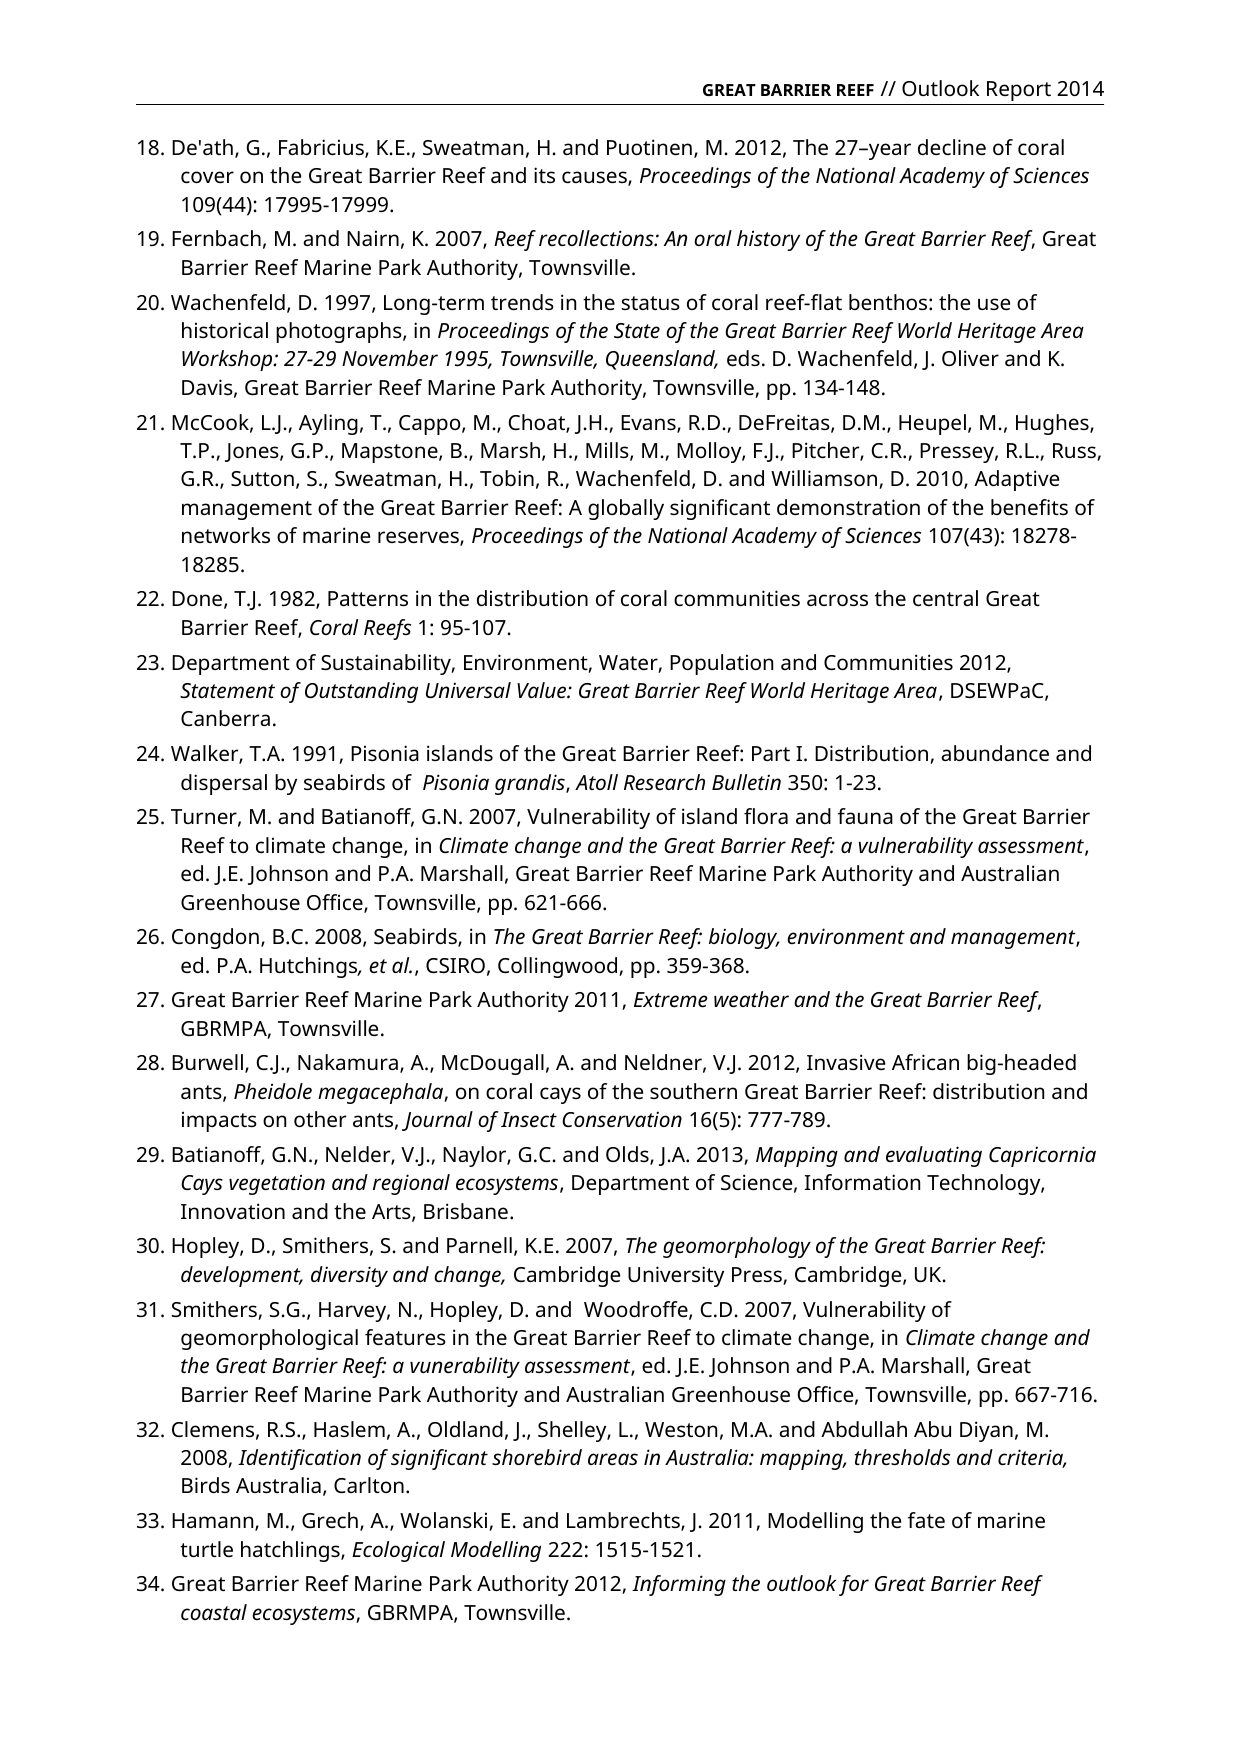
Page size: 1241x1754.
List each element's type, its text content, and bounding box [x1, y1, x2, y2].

text 20. Wachenfeld, D. 1997, Long-term trends in the status of coral reef-flat benthos: the use of historical photographs, in Proceedings of the State of the Great Barrier Reef World Heritage Area Workshop: 27-29 November 1995, Townsville, Queensland, eds. D. Wachenfeld, J. Oliver and K. Davis, Great Barrier Reef Marine Park Authority, Townsville, pp. 134-148. [136, 288, 1104, 401]
text 28. Burwell, C.J., Nakamura, A., McDougall, A. and Neldner, V.J. 2012, Invasive African big-headed ants, Pheidole megacephala, on coral cays of the southern Great Barrier Reef: distribution and impacts on other ants, Journal of Insect Conservation 16(5): 777-789. [136, 1048, 1104, 1134]
text 34. Great Barrier Reef Marine Park Authority 2012, Informing the outlook for Great Barrier Reef coastal ecosystems, GBRMPA, Townsville. [136, 1569, 1104, 1626]
text 22. Done, T.J. 1982, Patterns in the distribution of coral communities across the central Great Barrier Reef, Coral Reefs 1: 95-107. [136, 584, 1104, 641]
text 31. Smithers, S.G., Harvey, N., Hopley, D. and Woodroffe, C.D. 2007, Vulnerability of geomorphological features in the Great Barrier Reef to climate change, in Climate change and the Great Barrier Reef: a vunerability assessment, ed. J.E. Johnson and P.A. Marshall, Great Barrier Reef Marine Park Authority and Australian Greenhouse Office, Townsville, pp. 667-716. [136, 1295, 1104, 1408]
text 18. De'ath, G., Fabricius, K.E., Sweatman, H. and Puotinen, M. 2012, The 27–year decline of coral cover on the Great Barrier Reef and its causes, Proceedings of the National Academy of Sciences 109(44): 17995-17999. [136, 133, 1104, 218]
text 19. Fernbach, M. and Nairn, K. 2007, Reef recollections: An oral history of the Great Barrier Reef, Great Barrier Reef Marine Park Authority, Townsville. [136, 224, 1104, 281]
text 27. Great Barrier Reef Marine Park Authority 2011, Extreme weather and the Great Barrier Reef, GBRMPA, Townsville. [136, 985, 1104, 1042]
text 23. Department of Sustainability, Environment, Water, Population and Communities 2012, Statement of Outstanding Universal Value: Great Barrier Reef World Heritage Area, DSEWPaC, Canberra. [136, 648, 1104, 733]
text 25. Turner, M. and Batianoff, G.N. 2007, Vulnerability of island flora and fauna of the Great Barrier Reef to climate change, in Climate change and the Great Barrier Reef: a vulnerability assessment, ed. J.E. Johnson and P.A. Marshall, Great Barrier Reef Marine Park Authority and Australian Greenhouse Office, Townsville, pp. 621-666. [136, 802, 1104, 916]
text 26. Congdon, B.C. 2008, Seabirds, in The Great Barrier Reef: biology, environment and management, ed. P.A. Hutchings, et al., CSIRO, Collingwood, pp. 359-368. [136, 922, 1104, 979]
text 33. Hamann, M., Grech, A., Wolanski, E. and Lambrechts, J. 2011, Modelling the fate of marine turtle hatchlings, Ecological Modelling 222: 1515-1521. [136, 1506, 1104, 1563]
text 24. Walker, T.A. 1991, Pisonia islands of the Great Barrier Reef: Part I. Distribution, abundance and dispersal by seabirds of Pisonia grandis, Atoll Research Bulletin 350: 1-23. [136, 739, 1104, 796]
text 32. Clemens, R.S., Haslem, A., Oldland, J., Shelley, L., Weston, M.A. and Abdullah Abu Diyan, M. 2008, Identification of significant shorebird areas in Australia: mapping, thresholds and criteria, Birds Australia, Carlton. [136, 1415, 1104, 1500]
text 21. McCook, L.J., Ayling, T., Cappo, M., Choat, J.H., Evans, R.D., DeFreitas, D.M., Heupel, M., Hughes, T.P., Jones, G.P., Mapstone, B., Marsh, H., Mills, M., Molloy, F.J., Pitcher, C.R., Pressey, R.L., Russ, G.R., Sutton, S., Sweatman, H., Tobin, R., Wachenfeld, D. and Williamson, D. 2010, Adaptive management of the Great Barrier Reef: A globally significant demonstration of the benefits of networks of marine reserves, Proceedings of the National Academy of Sciences 107(43): 18278-18285. [136, 408, 1104, 578]
text 30. Hopley, D., Smithers, S. and Parnell, K.E. 2007, The geomorphology of the Great Barrier Reef: development, diversity and change, Cambridge University Press, Cambridge, UK. [136, 1232, 1104, 1288]
text 29. Batianoff, G.N., Nelder, V.J., Naylor, G.C. and Olds, J.A. 2013, Mapping and evaluating Capricornia Cays vegetation and regional ecosystems, Department of Science, Information Technology, Innovation and the Arts, Brisbane. [136, 1140, 1104, 1225]
